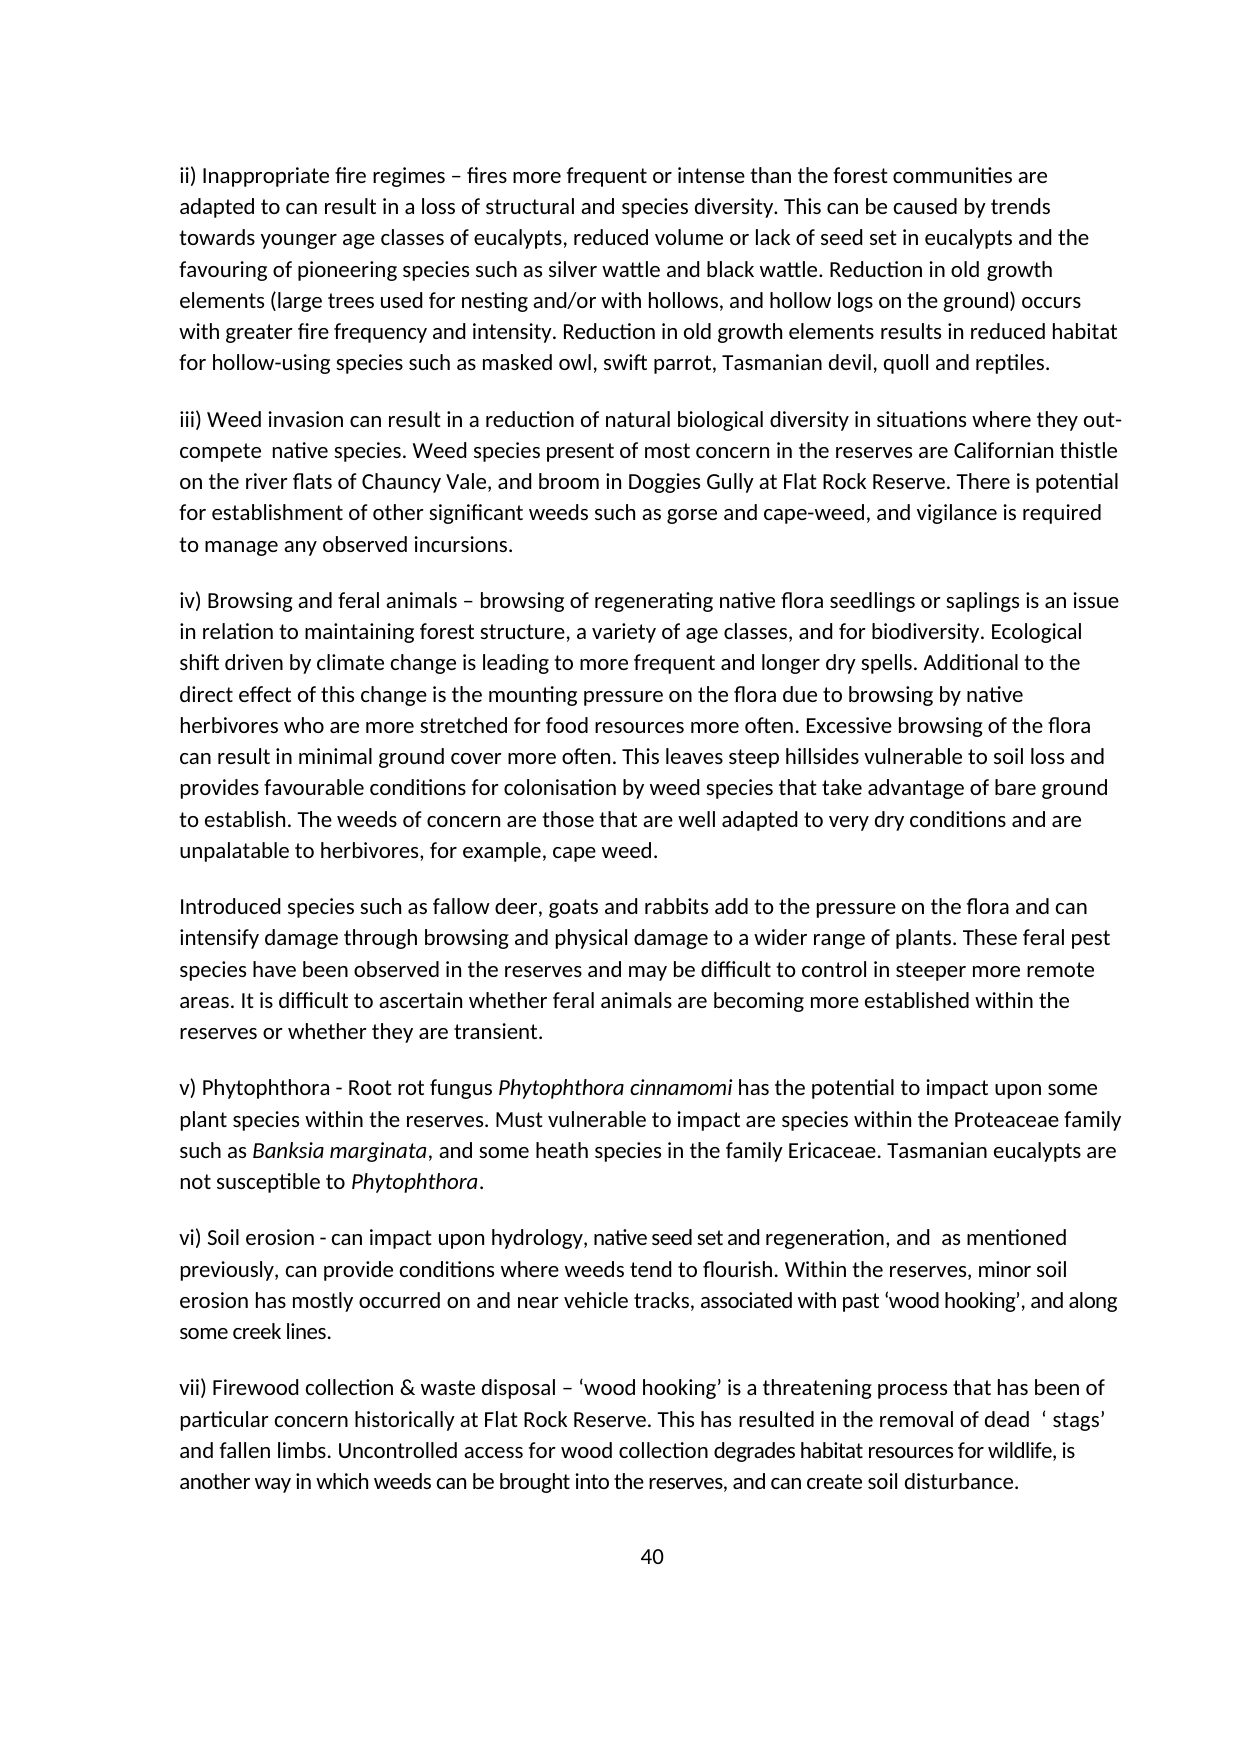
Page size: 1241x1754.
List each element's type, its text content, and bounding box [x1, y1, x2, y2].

text vii) Firewood collection & waste disposal – ‘wood hooking’ is a threatening process that has been of particular concern historically at Flat Rock Reserve. This has resulted in the removal of dead ‘stags’ and fallen limbs. Uncontrolled access for wood collection degrades habitat resources for wildlife, is another way in which weeds can be brought into the reserves, and can create soil disturbance. [179, 1371, 1127, 1496]
text v) Phytophthora - Root rot fungus Phytophthora cinnamomi has the potential to impact upon some plant species within the reserves. Must vulnerable to impact are species within the Proteaceae family such as Banksia marginata, and some heath species in the family Ericaceae. Tasmanian eucalypts are not susceptible to Phytophthora. [179, 1071, 1127, 1196]
text iv) Browsing and feral animals – browsing of regenerating native flora seedlings or saplings is an issue in relation to maintaining forest structure, a variety of age classes, and for biodiversity. Ecological shift driven by climate change is leading to more frequent and longer dry spells. Additional to the direct effect of this change is the mounting pressure on the flora due to browsing by native herbivores who are more stretched for food resources more often. Excessive browsing of the flora can result in minimal ground cover more often. This leaves steep hillsides vulnerable to soil loss and provides favourable conditions for colonisation by weed species that take advantage of bare ground to establish. The weeds of concern are those that are well adapted to very dry conditions and are unpalatable to herbivores, for example, cape weed. [179, 583, 1127, 864]
text ii) Inappropriate fire regimes – fires more frequent or intense than the forest communities are adapted to can result in a loss of structural and species diversity. This can be caused by trends towards younger age classes of eucalypts, reduced volume or lack of seed set in eucalypts and the favouring of pioneering species such as silver wattle and black wattle. Reduction in old growth elements (large trees used for nesting and/or with hollows, and hollow logs on the ground) occurs with greater fire frequency and intensity. Reduction in old growth elements results in reduced habitat for hollow-using species such as masked owl, swift parrot, Tasmanian devil, quoll and reptiles. [179, 158, 1127, 377]
text vi) Soil erosion - can impact upon hydrology, native seed set and regeneration, and as mentioned previously, can provide conditions where weeds tend to flourish. Within the reserves, minor soil erosion has mostly occurred on and near vehicle tracks, associated with past ‘wood hooking’, and along some creek lines. [179, 1221, 1127, 1346]
text iii) Weed invasion can result in a reduction of natural biological diversity in situations where they out-compete native species. Weed species present of most concern in the reserves are Californian thistle on the river flats of Chauncy Vale, and broom in Doggies Gully at Flat Rock Reserve. There is potential for establishment of other significant weeds such as gorse and cape-weed, and vigilance is required to manage any observed incursions. [179, 402, 1127, 558]
text Introduced species such as fallow deer, goats and rabbits add to the pressure on the flora and can intensify damage through browsing and physical damage to a wider range of plants. These feral pest species have been observed in the reserves and may be difficult to control in steeper more remote areas. It is difficult to ascertain whether feral animals are becoming more established within the reserves or whether they are transient. [179, 889, 1125, 1046]
